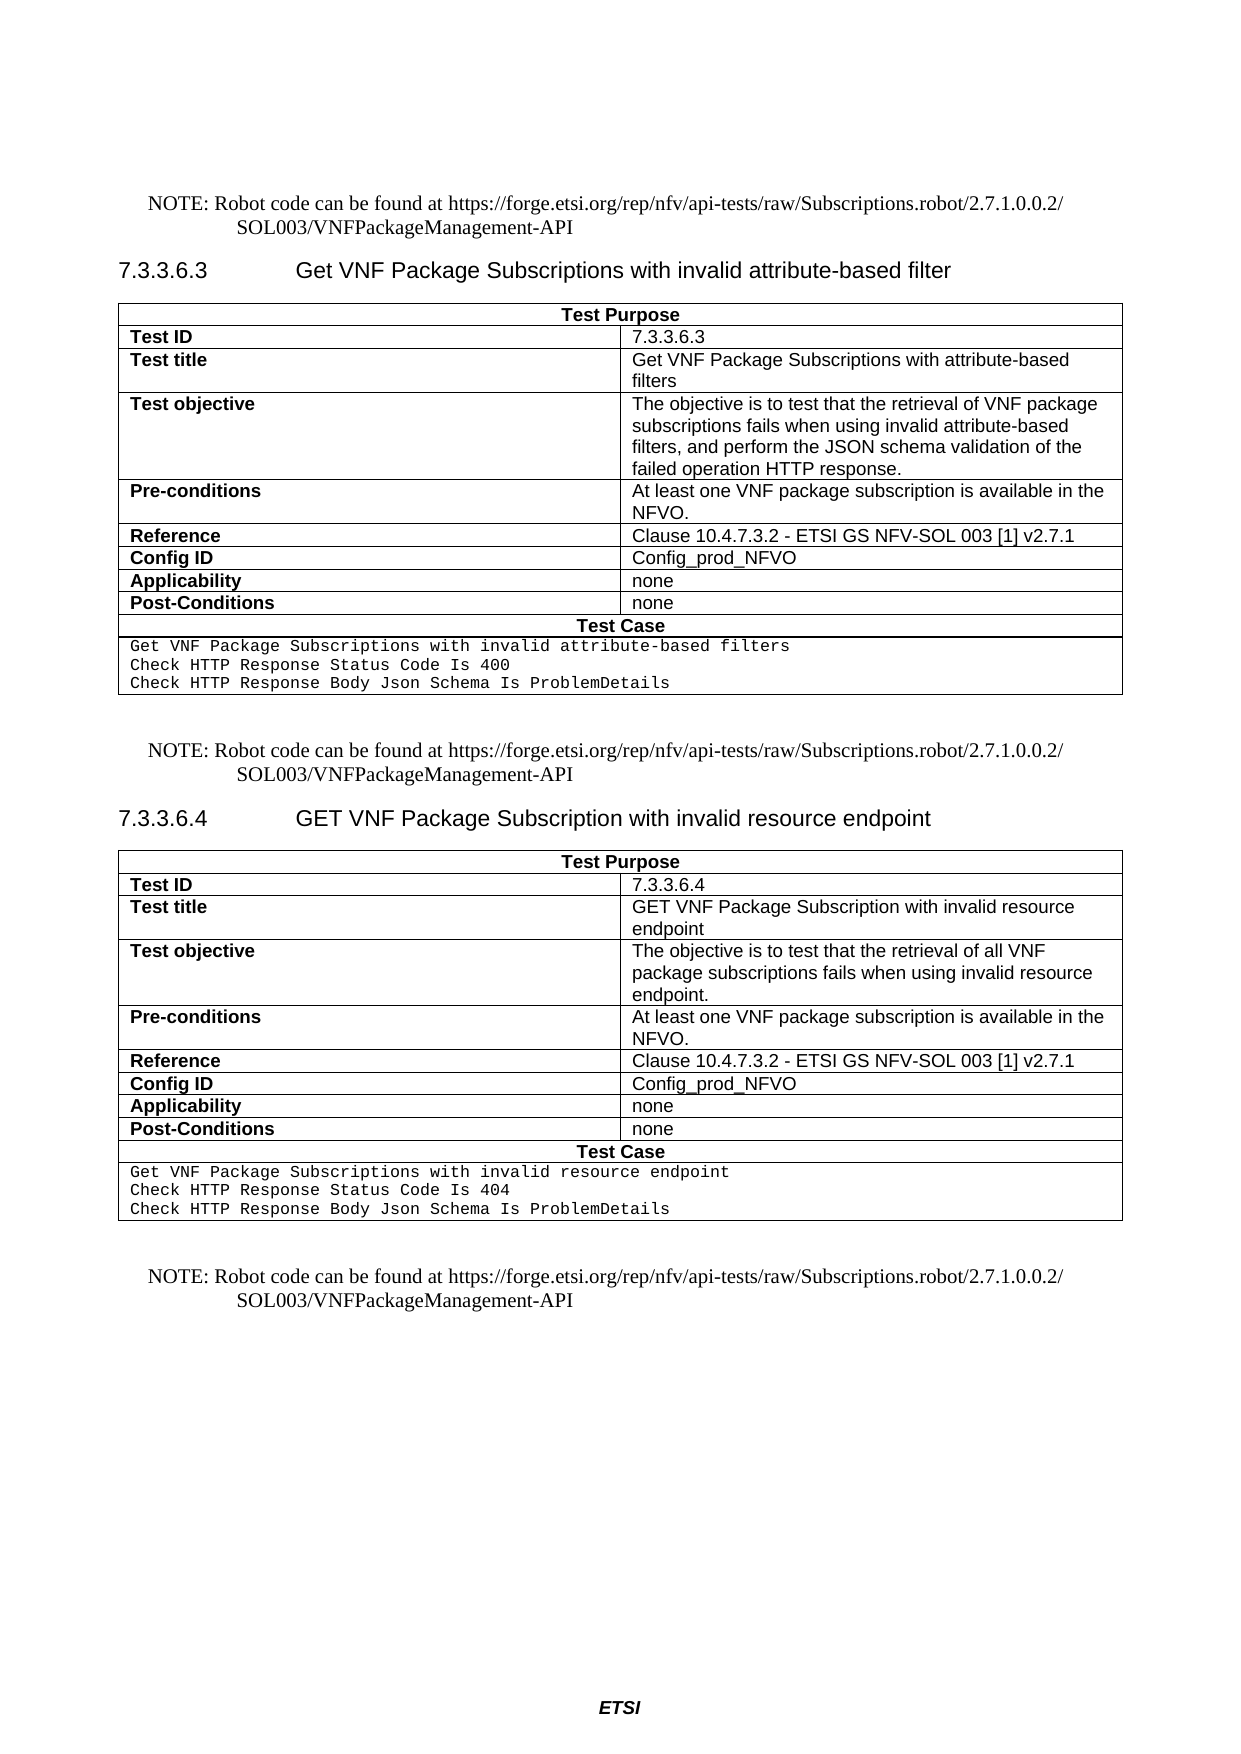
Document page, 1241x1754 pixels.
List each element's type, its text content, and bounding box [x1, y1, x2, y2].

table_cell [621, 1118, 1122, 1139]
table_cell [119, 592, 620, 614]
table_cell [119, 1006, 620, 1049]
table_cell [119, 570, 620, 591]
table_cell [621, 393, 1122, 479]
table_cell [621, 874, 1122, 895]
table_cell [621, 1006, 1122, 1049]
text NOTE: Robot code can be found at https://forge.etsi.org/rep/nfv/api-tests/raw/Subscriptions.robot/2.7.1.0.0.2/SOL003/VNFPackageManagement-API [148, 191, 1122, 239]
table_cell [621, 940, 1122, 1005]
text NOTE: Robot code can be found at https://forge.etsi.org/rep/nfv/api-tests/raw/Subscriptions.robot/2.7.1.0.0.2/SOL003/VNFPackageManagement-API [148, 1263, 1122, 1312]
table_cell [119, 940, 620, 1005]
text NOTE: Robot code can be found at https://forge.etsi.org/rep/nfv/api-tests/raw/Subscriptions.robot/2.7.1.0.0.2/SOL003/VNFPackageManagement-API [148, 738, 1122, 786]
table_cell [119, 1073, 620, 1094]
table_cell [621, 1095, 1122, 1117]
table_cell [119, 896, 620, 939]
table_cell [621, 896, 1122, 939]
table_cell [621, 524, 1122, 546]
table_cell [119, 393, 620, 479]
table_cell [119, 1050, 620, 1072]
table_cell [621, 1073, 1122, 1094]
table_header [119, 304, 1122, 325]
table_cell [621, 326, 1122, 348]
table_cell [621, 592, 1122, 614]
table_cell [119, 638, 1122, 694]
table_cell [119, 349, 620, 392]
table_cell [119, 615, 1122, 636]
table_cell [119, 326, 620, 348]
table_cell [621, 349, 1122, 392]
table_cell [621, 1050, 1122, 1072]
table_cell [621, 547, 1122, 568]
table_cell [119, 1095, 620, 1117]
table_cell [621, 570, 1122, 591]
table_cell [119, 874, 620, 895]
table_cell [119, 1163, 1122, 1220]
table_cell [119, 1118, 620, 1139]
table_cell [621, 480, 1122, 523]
subtitle 7.3.3.6.4 GET VNF Package Subscription with invalid resource endpoint [118, 805, 1122, 831]
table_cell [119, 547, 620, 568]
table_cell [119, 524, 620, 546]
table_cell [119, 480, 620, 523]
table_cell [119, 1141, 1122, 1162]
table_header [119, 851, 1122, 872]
subtitle 7.3.3.6.3 Get VNF Package Subscriptions with invalid attribute-based filter [118, 257, 1122, 284]
